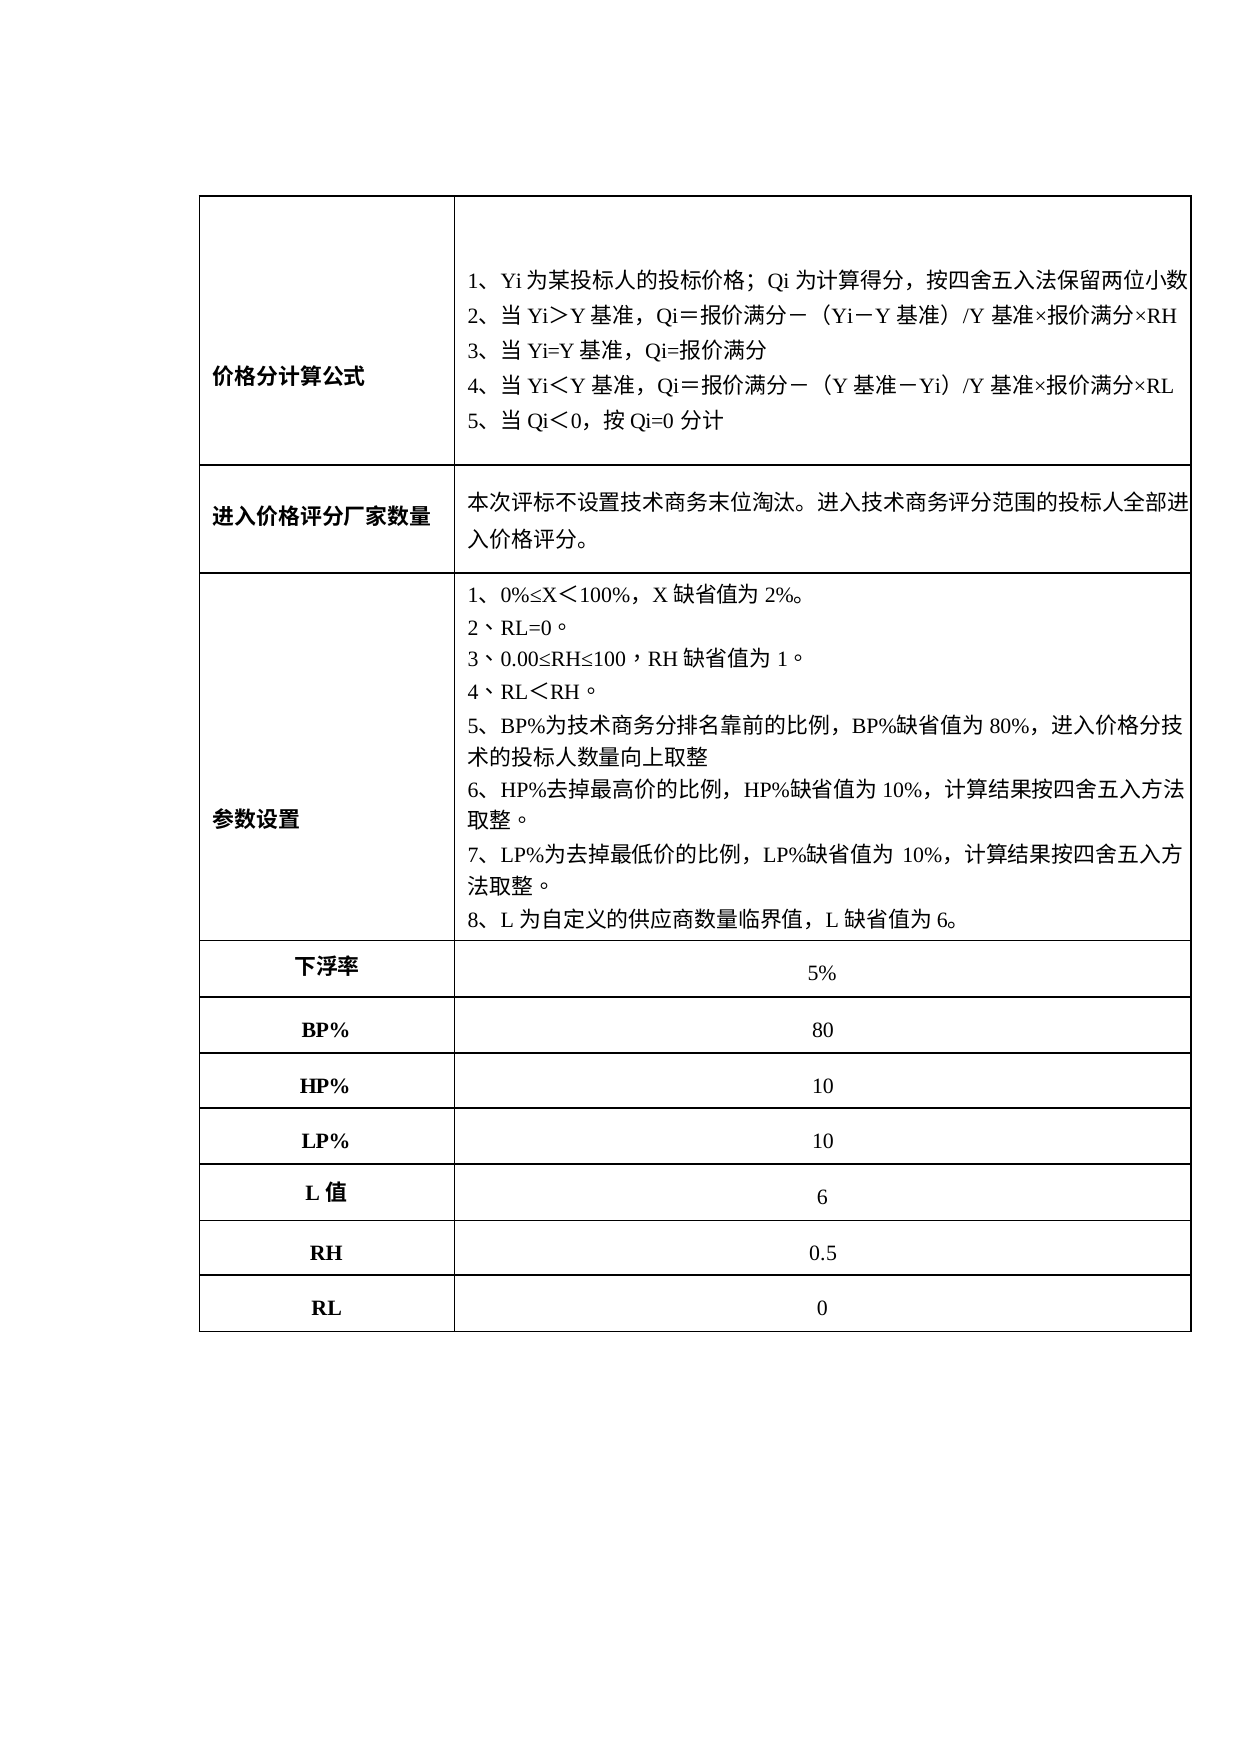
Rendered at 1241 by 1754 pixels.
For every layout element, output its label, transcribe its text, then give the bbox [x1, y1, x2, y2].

table_header 价格分计算公式 [200, 197, 454, 464]
table_cell 术的投标人数量向上取整 [455, 740, 1190, 771]
table_cell 1、0%≤X＜100%，X 缺省值为 2%。 [455, 574, 1190, 609]
table_cell 6、HP%去掉最高价的比例，HP%缺省值为 10%，计算结果按四舍五入方法 [455, 771, 1190, 804]
table_cell 取整。 [455, 804, 1190, 836]
table_header 1、Yi 为某投标人的投标价格；Qi 为计算得分，按四舍五入法保留两位小数 2、当 Yi＞Y 基准，Qi＝报价满分－（Yi－Y 基准）/Y 基准×报价满分×RH 3、当 Yi=Y 基准，Qi=报价满分 4、当 Yi＜Y 基准，Qi＝报价满分－（Y 基准－Yi）/Y 基准×报价满分×RL 5、当 Qi＜0，按 Qi=0 分计 [455, 197, 1190, 464]
table_cell RH [200, 1221, 454, 1274]
table_cell RL [200, 1276, 454, 1331]
table_cell 7、LP%为去掉最低价的比例，LP%缺省值为 10%，计算结果按四舍五入方 [455, 836, 1190, 870]
table_cell 3、0.00≤RH≤100，RH 缺省值为 1。 [455, 642, 1190, 674]
table_cell 80 [455, 998, 1190, 1052]
table_cell 8、L 为自定义的供应商数量临界值，L 缺省值为 6。 [455, 902, 1190, 939]
table_cell HP% [200, 1054, 454, 1107]
table_cell 4、RL＜RH。 [455, 674, 1190, 707]
table_cell 0 [455, 1276, 1190, 1331]
table_cell 10 [455, 1054, 1190, 1107]
table_cell 10 [455, 1109, 1190, 1163]
table_cell BP% [200, 998, 454, 1052]
table_cell 参数设置 [200, 574, 454, 939]
table_cell 2、RL=0。 [455, 610, 1190, 642]
table_cell 下浮率 [200, 941, 454, 996]
table_cell 5% [455, 941, 1190, 996]
table_cell 进入价格评分厂家数量 [200, 466, 454, 572]
table_cell L 值 [200, 1165, 454, 1219]
table_cell 法取整。 [455, 870, 1190, 902]
table_cell 5、BP%为技术商务分排名靠前的比例，BP%缺省值为 80%，进入价格分技 [455, 707, 1190, 740]
table_cell LP% [200, 1109, 454, 1163]
table_cell 0.5 [455, 1221, 1190, 1274]
table_cell 本次评标不设置技术商务末位淘汰。进入技术商务评分范围的投标人全部进 入价格评分。 [455, 466, 1190, 572]
table_cell 6 [455, 1165, 1190, 1219]
